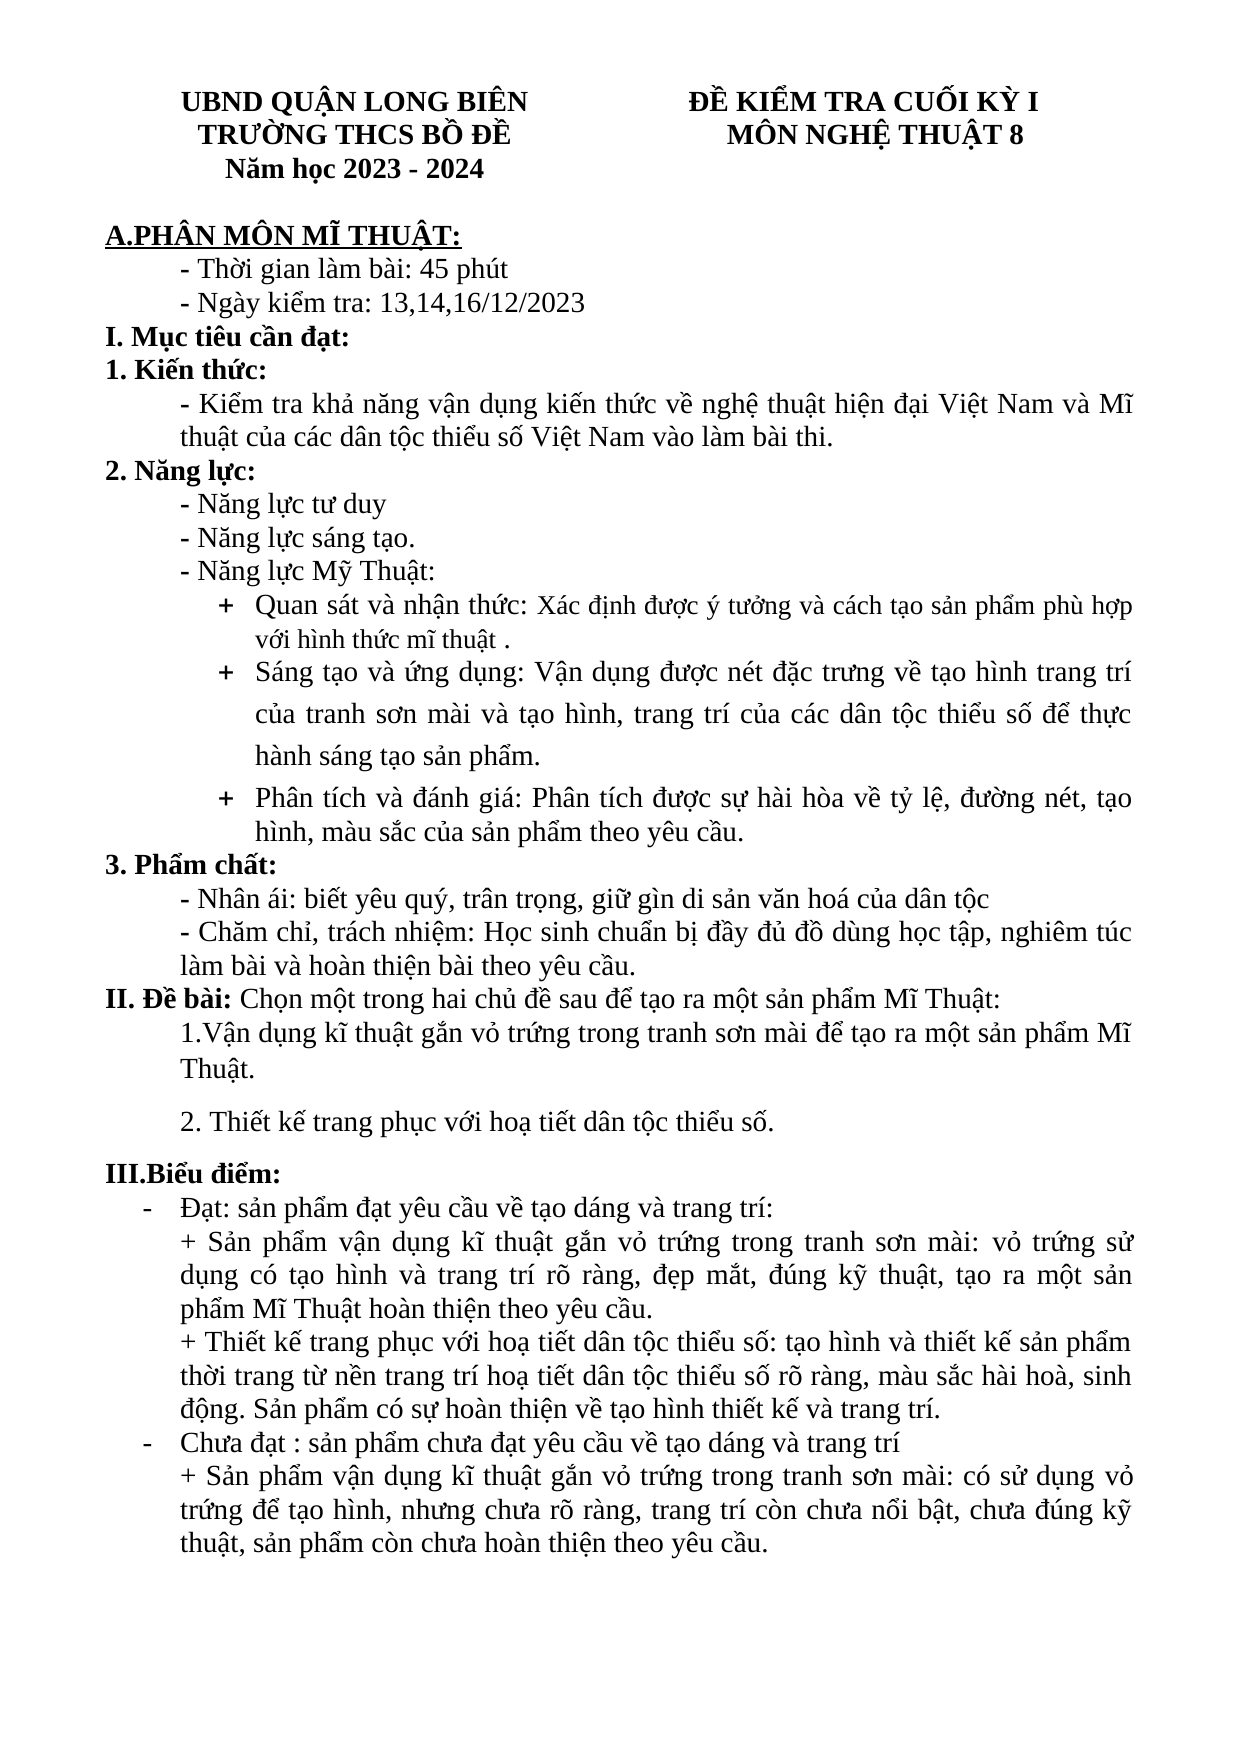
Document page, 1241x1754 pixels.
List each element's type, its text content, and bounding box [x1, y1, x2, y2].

text + Thiết kế trang phục với hoạ tiết dân tộc thiểu số: tạo hình và thiết kế sản phẩm thời trang từ nền trang trí hoạ tiết dân tộc thiểu số rõ ràng, màu sắc hài hoà, sinh động. Sản phẩm có sự hoàn thiện về tạo hình thiết kế và trang trí. [180, 1324, 1134, 1425]
text - Nhân ái: biết yêu quý, trân trọng, giữ gìn di sản văn hoá của dân tộc [180, 881, 1134, 914]
text III.Biểu điểm: [105, 1157, 1134, 1190]
text I. Mục tiêu cần đạt: [105, 319, 1134, 352]
list Đạt: sản phẩm đạt yêu cầu về tạo dáng và trang trí: [142, 1190, 1134, 1224]
text - Ngày kiểm tra: 13,14,16/12/2023 [180, 285, 1134, 319]
table_header ĐỀ KIỂM TRA CUỐI KỲ I MÔN NGHỆ THUẬT 8 [604, 84, 1166, 184]
text - Năng lực Mỹ Thuật: [105, 553, 1134, 587]
text 2. Năng lực: [105, 453, 1134, 486]
list Sáng tạo và ứng dụng: Vận dụng được nét đặc trưng về tạo hình trang trí của tranh sơn mài và tạo hình, trang trí của các dân tộc thiểu số để thực hành sáng tạo sản phẩm. [217, 654, 1134, 772]
text - Thời gian làm bài: 45 phút [180, 252, 1134, 285]
list Quan sát và nhận thức: Xác định được ý tưởng và cách tạo sản phẩm phù hợp với hình thức mĩ thuật . [217, 587, 1134, 654]
text A.PHÂN MÔN MĨ THUẬT: [105, 218, 1134, 252]
list Phân tích và đánh giá: Phân tích được sự hài hòa về tỷ lệ, đường nét, tạo hình, màu sắc của sản phẩm theo yêu cầu. [217, 780, 1134, 847]
text - Năng lực tư duy [105, 486, 1134, 520]
text - Kiểm tra khả năng vận dụng kiến thức về nghệ thuật hiện đại Việt Nam và Mĩ thuật của các dân tộc thiểu số Việt Nam vào làm bài thi. [180, 386, 1134, 453]
text 2. Thiết kế trang phục với hoạ tiết dân tộc thiểu số. [105, 1104, 1134, 1137]
text 1.Vận dụng kĩ thuật gắn vỏ trứng trong tranh sơn mài để tạo ra một sản phẩm Mĩ Thuật. [180, 1015, 1134, 1084]
text II. Đề bài: Chọn một trong hai chủ đề sau để tạo ra một sản phẩm Mĩ Thuật: [105, 981, 1134, 1015]
list + Sản phẩm vận dụng kĩ thuật gắn vỏ trứng trong tranh sơn mài: có sử dụng vỏ trứng để tạo hình, nhưng chưa rõ ràng, trang trí còn chưa nổi bật, chưa đúng kỹ thuật, sản phẩm còn chưa hoàn thiện theo yêu cầu. [180, 1458, 1134, 1559]
text - Chăm chỉ, trách nhiệm: Học sinh chuẩn bị đầy đủ đồ dùng học tập, nghiêm túc làm bài và hoàn thiện bài theo yêu cầu. [180, 914, 1134, 981]
text 3. Phẩm chất: [105, 847, 1134, 881]
table_header UBND QUẬN LONG BIÊN TRƯỜNG THCS BỒ ĐỀ Năm học 2023 - 2024 [105, 84, 604, 184]
text - Năng lực sáng tạo. [105, 520, 1134, 553]
text + Sản phẩm vận dụng kĩ thuật gắn vỏ trứng trong tranh sơn mài: vỏ trứng sử dụng có tạo hình và trang trí rõ ràng, đẹp mắt, đúng kỹ thuật, tạo ra một sản phẩm Mĩ Thuật hoàn thiện theo yêu cầu. [180, 1224, 1134, 1324]
text 1. Kiến thức: [105, 352, 1134, 386]
list Chưa đạt : sản phẩm chưa đạt yêu cầu về tạo dáng và trang trí [142, 1425, 1134, 1458]
